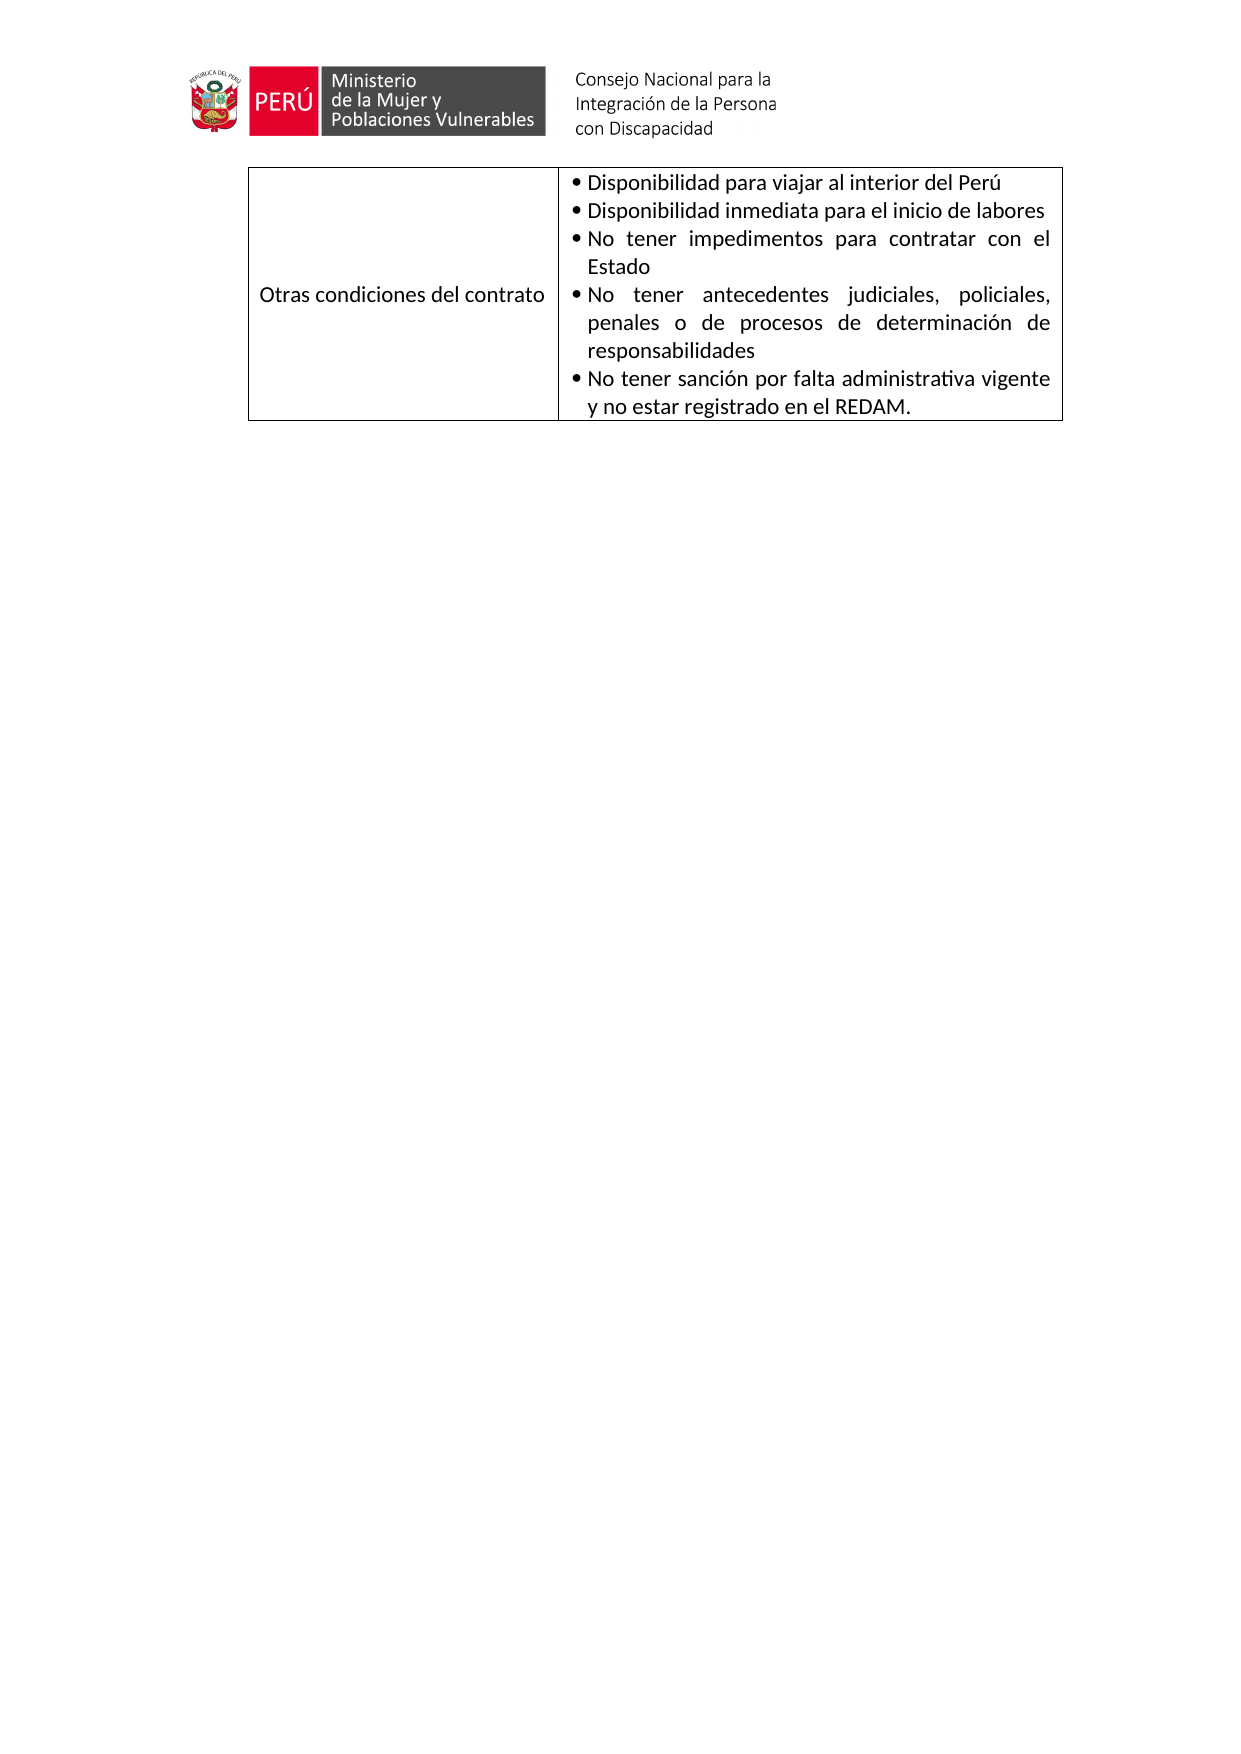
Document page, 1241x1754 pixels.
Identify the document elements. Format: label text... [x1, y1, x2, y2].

table_cell Disponibilidad para viajar al interior del Perú Disponibilidad inmediata para el inicio de labores No tener impedimentos para contratar con el Estado No tener antecedentes judiciales, policiales, penales o de procesos de determinación de responsabilidades No tener sanción por falta administrativa vigente y no estar registrado en el REDAM. [559, 168, 1062, 420]
table_cell Otras condiciones del contrato [249, 168, 558, 420]
picture [177, 63, 776, 139]
